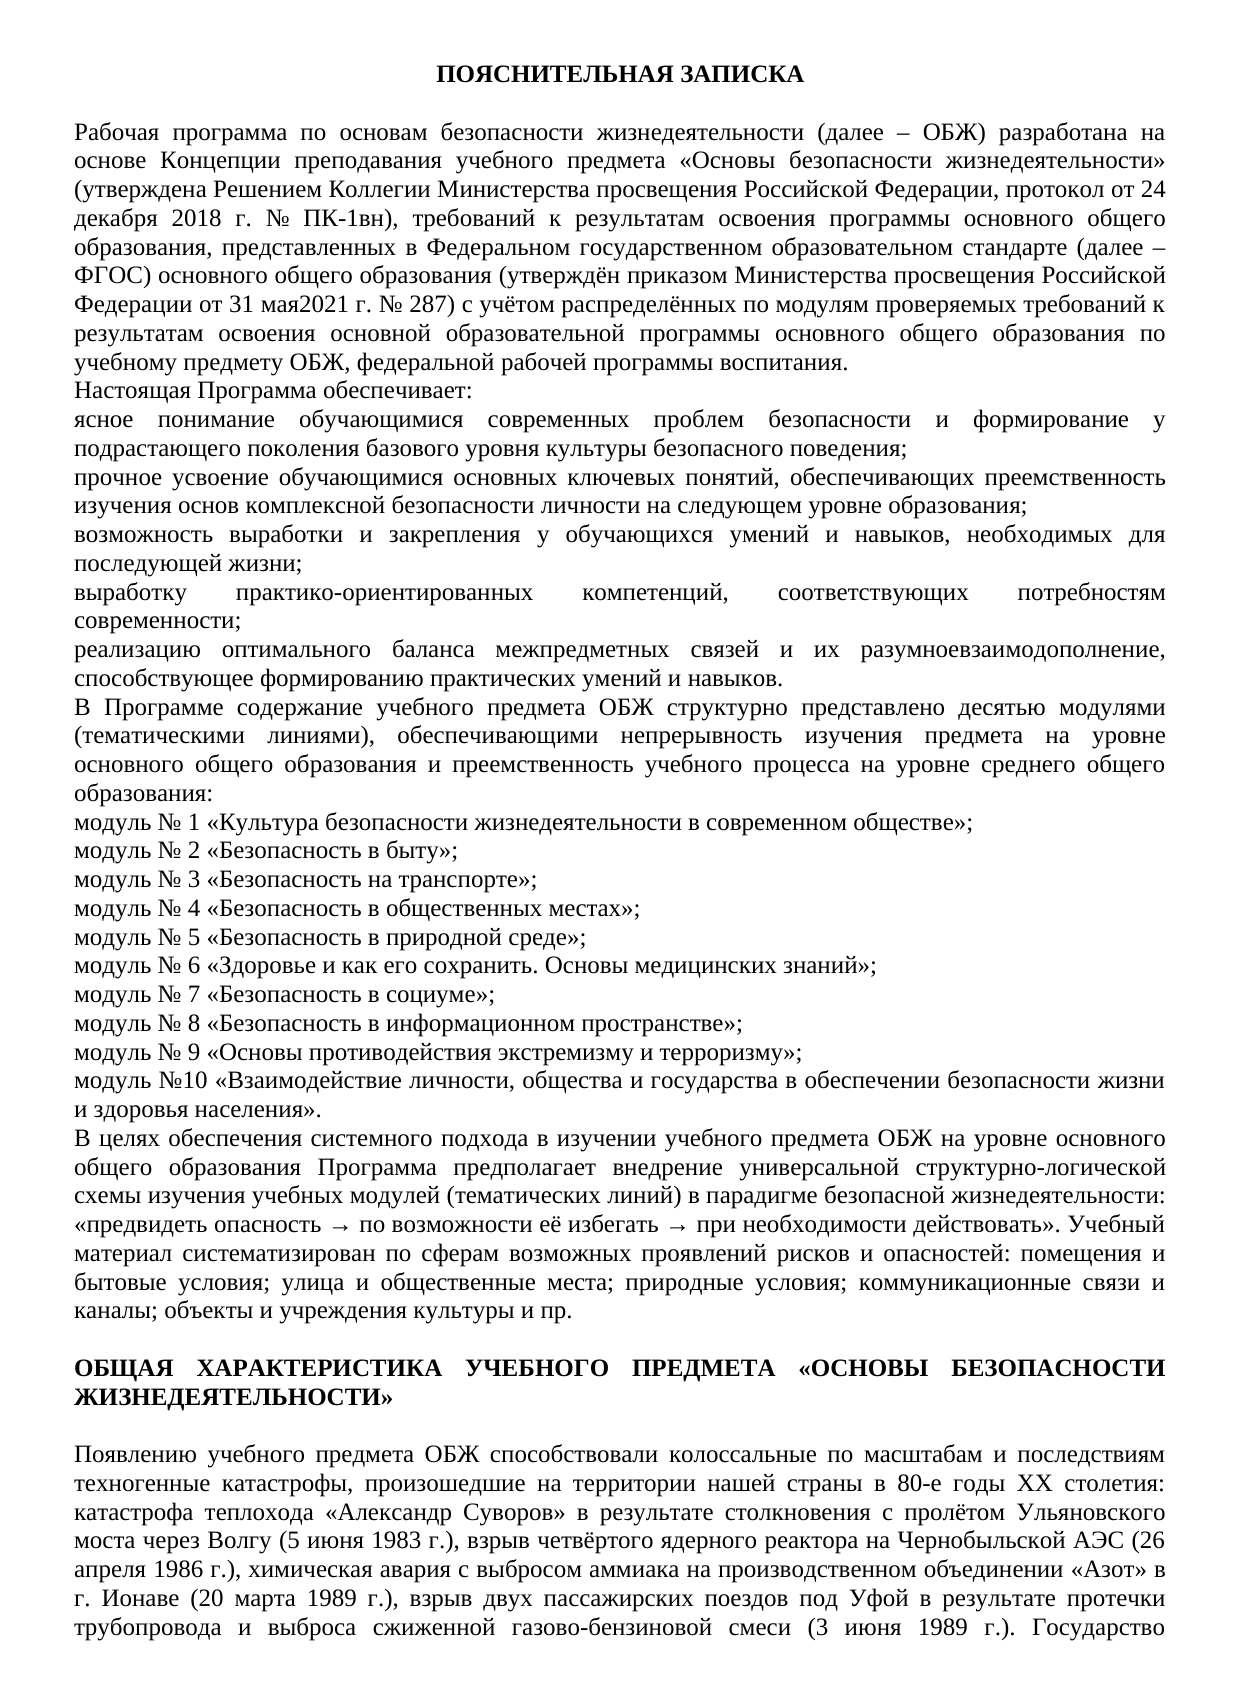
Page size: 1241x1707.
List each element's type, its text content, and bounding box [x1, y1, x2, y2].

text модуль №10 «Взаимодействие личности, общества и государства в обеспечении безопасности жизни и здоровья населения». [74, 1065, 1167, 1123]
text возможность выработки и закрепления у обучающихся умений и навыков, необходимых для последующей жизни; [74, 519, 1167, 577]
text модуль № 9 «Основы противодействия экстремизму и терроризму»; [74, 1037, 1167, 1065]
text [74, 1439, 1167, 1640]
text модуль № 3 «Безопасность на транспорте»; [74, 864, 1167, 893]
text модуль № 7 «Безопасность в социуме»; [74, 979, 1167, 1008]
text ПОЯСНИТЕЛЬНАЯ ЗАПИСКА [74, 59, 1167, 88]
text ясное понимание обучающимися современных проблем безопасности и формирование у подрастающего поколения базового уровня культуры безопасного поведения; [74, 404, 1167, 462]
text модуль № 8 «Безопасность в информационном пространстве»; [74, 1008, 1167, 1037]
text выработку практико-ориентированных компетенций, соответствующих потребностям современности; [74, 577, 1167, 634]
text модуль № 2 «Безопасность в быту»; [74, 835, 1167, 864]
text модуль № 6 «Здоровье и как его сохранить. Основы медицинских знаний»; [74, 950, 1167, 979]
text ОБЩАЯ ХАРАКТЕРИСТИКА УЧЕБНОГО ПРЕДМЕТА «ОСНОВЫ БЕЗОПАСНОСТИ ЖИЗНЕДЕЯТЕЛЬНОСТИ» [74, 1353, 1167, 1410]
text Рабочая программа по основам безопасности жизнедеятельности (далее – ОБЖ) разработана на основе Концепции преподавания учебного предмета «Основы безопасности жизнедеятельности» (утверждена Решением Коллегии Министерства просвещения Российской Федерации, протокол от 24 декабря 2018 г. № ПК-1вн), требований к результатам освоения программы основного общего образования, представленных в Федеральном государственном образовательном стандарте (далее – ФГОС) основного общего образования (утверждён приказом Министерства просвещения Российской Федерации от 31 мая2021 г. № 287) с учётом распределённых по модулям проверяемых требований к результатам освоения основной образовательной программы основного общего образования по учебному предмету ОБЖ, федеральной рабочей программы воспитания. [74, 117, 1167, 375]
text В целях обеспечения системного подхода в изучении учебного предмета ОБЖ на уровне основного общего образования Программа предполагает внедрение универсальной структурно-логической схемы изучения учебных модулей (тематических линий) в парадигме безопасной жизнедеятельности: «предвидеть опасность → по возможности её избегать → при необходимости действовать». Учебный материал систематизирован по сферам возможных проявлений рисков и опасностей: помещения и бытовые условия; улица и общественные места; природные условия; коммуникационные связи и каналы; объекты и учреждения культуры и пр. [74, 1123, 1167, 1324]
text прочное усвоение обучающимися основных ключевых понятий, обеспечивающих преемственность изучения основ комплексной безопасности личности на следующем уровне образования; [74, 462, 1167, 519]
text модуль № 5 «Безопасность в природной среде»; [74, 922, 1167, 950]
text В Программе содержание учебного предмета ОБЖ структурно представлено десятью модулями (тематическими линиями), обеспечивающими непрерывность изучения предмета на уровне основного общего образования и преемственность учебного процесса на уровне среднего общего образования: [74, 692, 1167, 807]
text модуль № 4 «Безопасность в общественных местах»; [74, 893, 1167, 922]
text реализацию оптимального баланса межпредметных связей и их разумноевзаимодополнение, способствующее формированию практических умений и навыков. [74, 634, 1167, 692]
text модуль № 1 «Культура безопасности жизнедеятельности в современном обществе»; [74, 807, 1167, 835]
text Настоящая Программа обеспечивает: [74, 375, 1167, 404]
